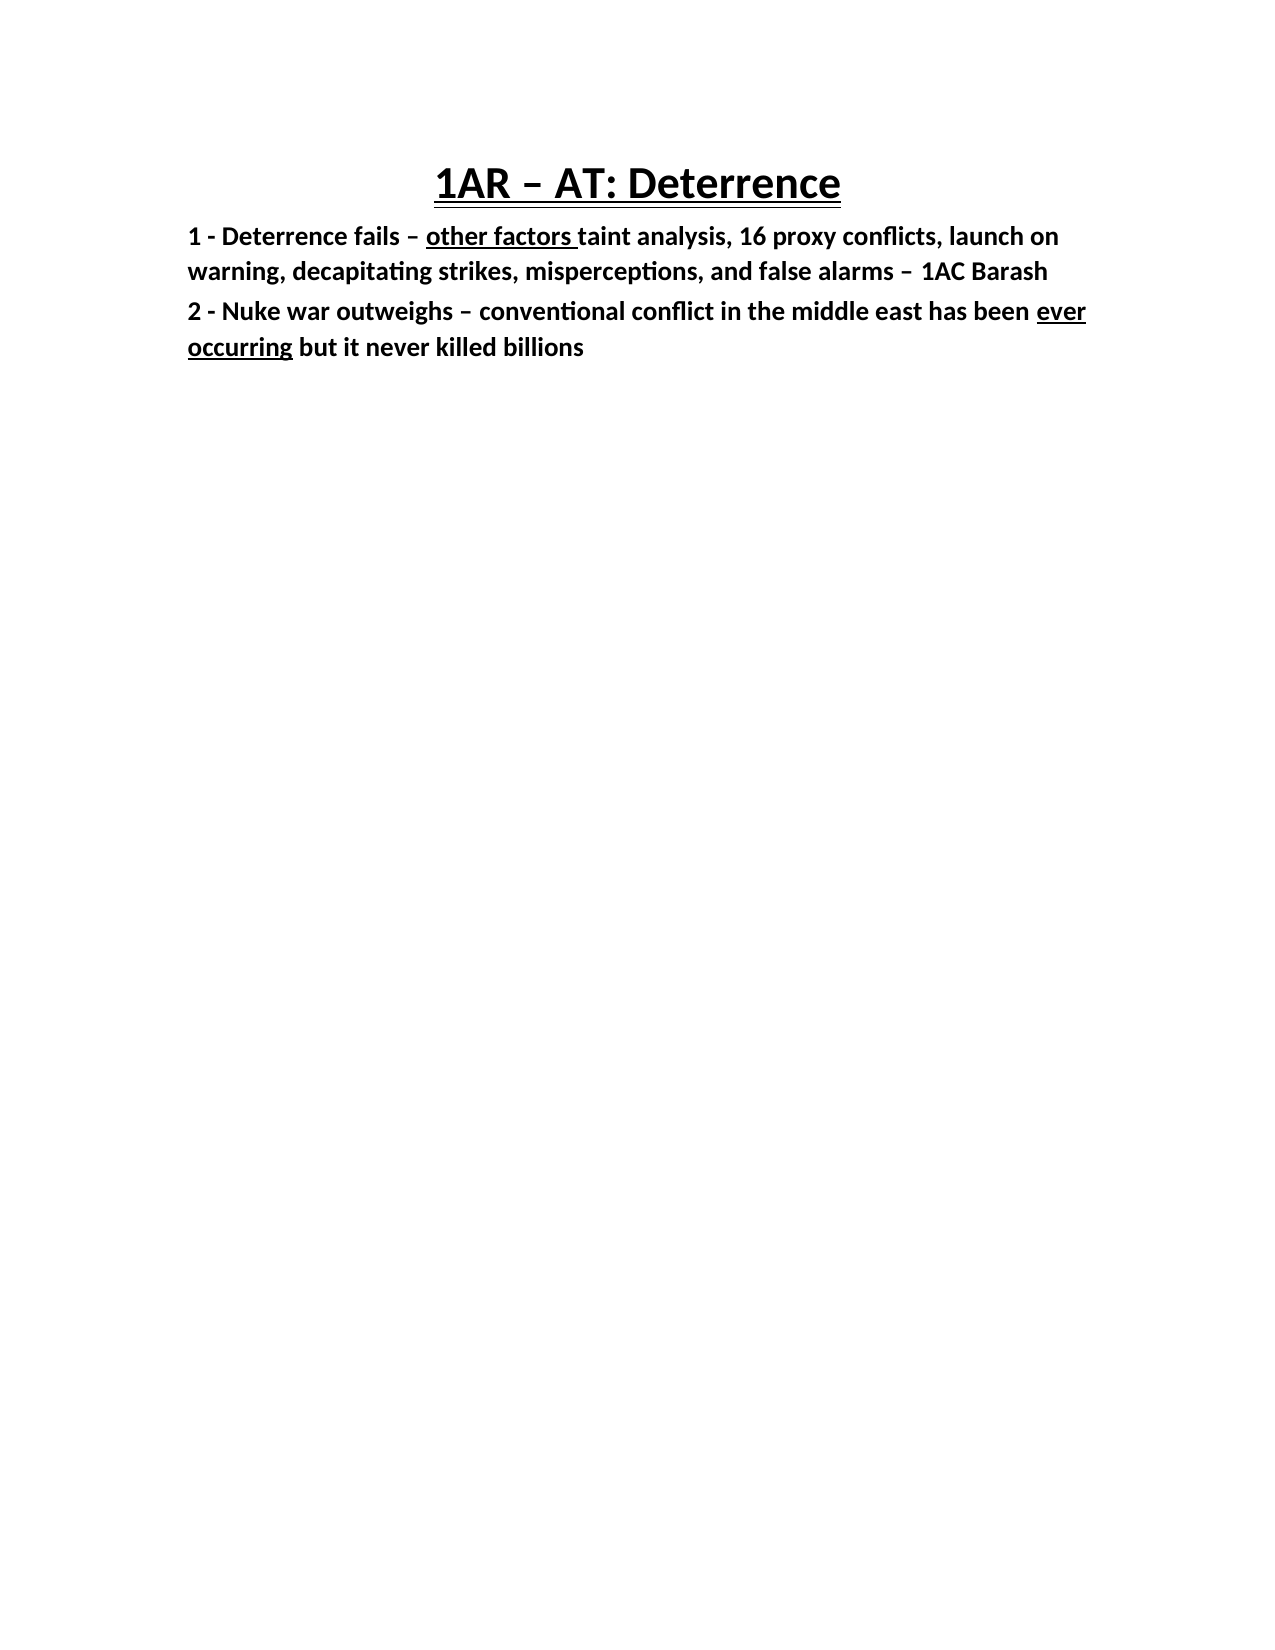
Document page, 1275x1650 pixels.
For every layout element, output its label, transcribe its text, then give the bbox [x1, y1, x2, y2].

subtitle 1AR – AT: Deterrence [187, 154, 1087, 210]
subtitle 1 - Deterrence fails – other factors taint analysis, 16 proxy conflicts, launch on warning, decapitating strikes, misperceptions, and false alarms – 1AC Barash [187, 219, 1087, 287]
subtitle 2 - Nuke war outweighs – conventional conflict in the middle east has been ever occurring but it never killed billions [187, 294, 1087, 363]
